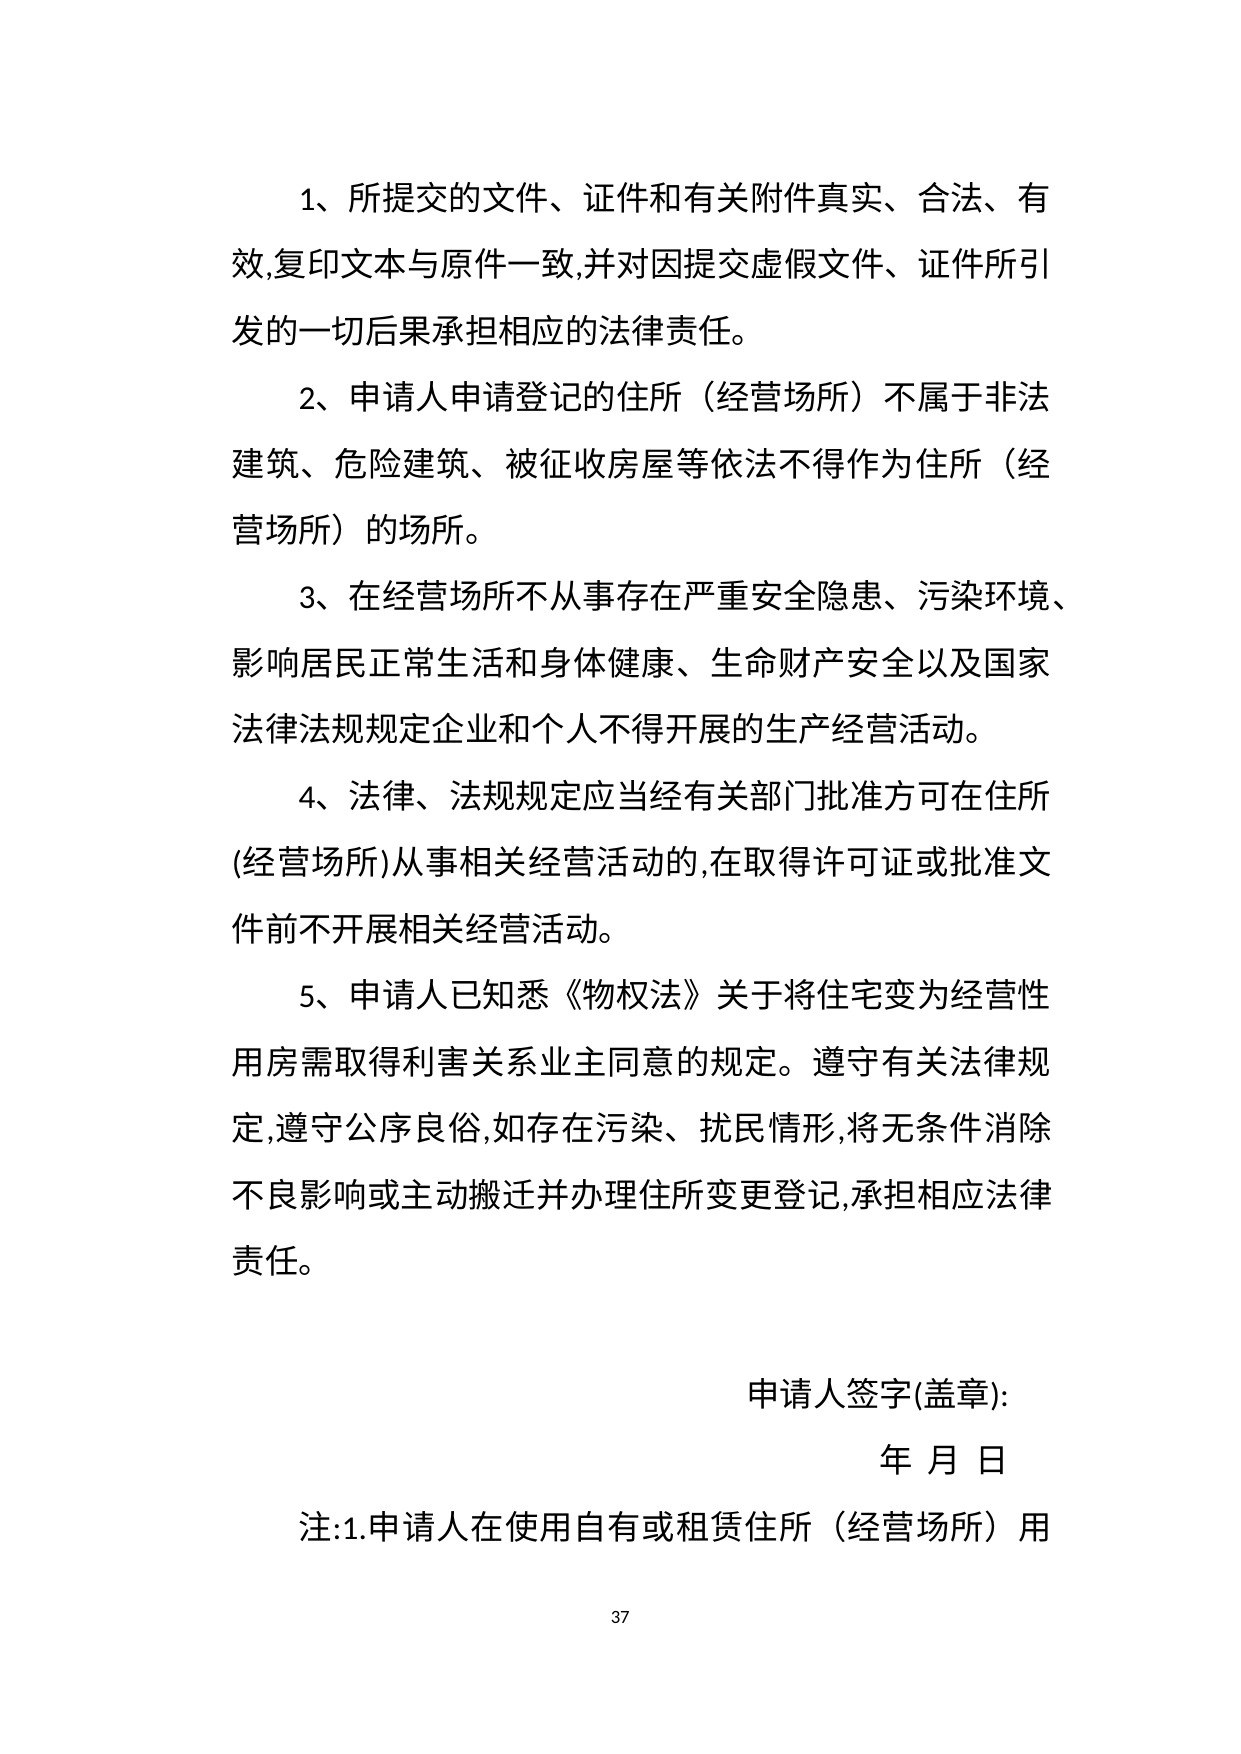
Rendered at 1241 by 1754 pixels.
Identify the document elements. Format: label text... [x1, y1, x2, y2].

text 年 月 日 [232, 1425, 1009, 1492]
list 所提交的文件、证件和有关附件真实、合法、有效,复印文本与原件一致,并对因提交虚假文件、证件所引发的一切后果承担相应的法律责任。 [232, 162, 1052, 362]
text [232, 1492, 1052, 1558]
text 申请人签字(盖章): [232, 1359, 1009, 1425]
text 5、申请人已知悉《物权法》关于将住宅变为经营性用房需取得利害关系业主同意的规定。遵守有关法律规定,遵守公序良俗,如存在污染、扰民情形,将无条件消除不良影响或主动搬迁并办理住所变更登记,承担相应法律责任。 [232, 960, 1052, 1292]
text 3、在经营场所不从事存在严重安全隐患、污染环境、影响居民正常生活和身体健康、生命财产安全以及国家法律法规规定企业和个人不得开展的生产经营活动。 [232, 561, 1052, 761]
text 4、法律、法规规定应当经有关部门批准方可在住所(经营场所)从事相关经营活动的,在取得许可证或批准文件前不开展相关经营活动。 [232, 761, 1052, 960]
text 2、申请人申请登记的住所（经营场所）不属于非法建筑、危险建筑、被征收房屋等依法不得作为住所（经营场所）的场所。 [232, 362, 1052, 561]
